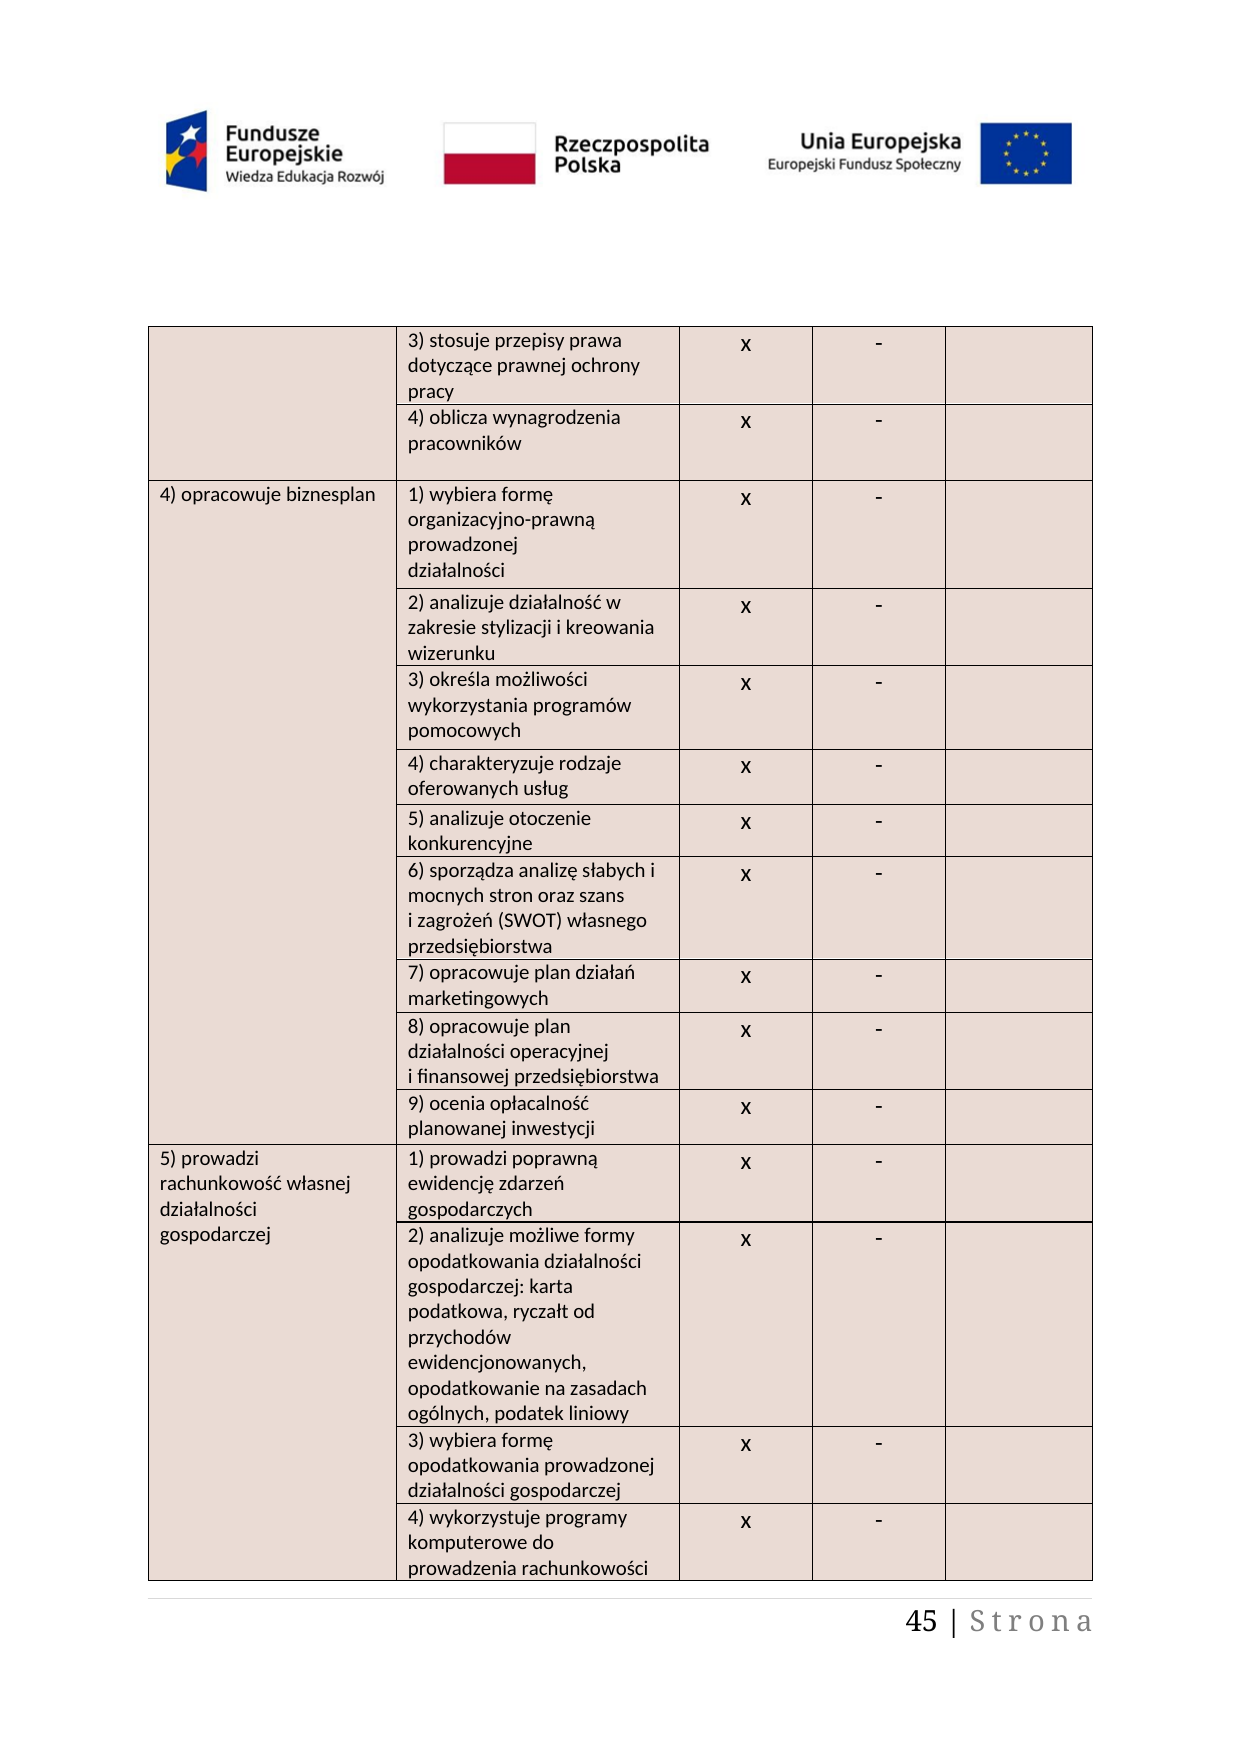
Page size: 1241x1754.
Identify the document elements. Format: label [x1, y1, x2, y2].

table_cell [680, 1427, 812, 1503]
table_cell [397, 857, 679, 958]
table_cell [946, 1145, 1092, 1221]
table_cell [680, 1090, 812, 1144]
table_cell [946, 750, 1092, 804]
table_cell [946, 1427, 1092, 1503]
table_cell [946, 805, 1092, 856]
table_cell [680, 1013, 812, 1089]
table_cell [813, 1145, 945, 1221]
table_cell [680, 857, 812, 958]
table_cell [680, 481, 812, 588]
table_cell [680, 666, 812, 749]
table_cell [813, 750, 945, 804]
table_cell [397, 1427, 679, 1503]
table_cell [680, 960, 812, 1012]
picture [146, 90, 1092, 212]
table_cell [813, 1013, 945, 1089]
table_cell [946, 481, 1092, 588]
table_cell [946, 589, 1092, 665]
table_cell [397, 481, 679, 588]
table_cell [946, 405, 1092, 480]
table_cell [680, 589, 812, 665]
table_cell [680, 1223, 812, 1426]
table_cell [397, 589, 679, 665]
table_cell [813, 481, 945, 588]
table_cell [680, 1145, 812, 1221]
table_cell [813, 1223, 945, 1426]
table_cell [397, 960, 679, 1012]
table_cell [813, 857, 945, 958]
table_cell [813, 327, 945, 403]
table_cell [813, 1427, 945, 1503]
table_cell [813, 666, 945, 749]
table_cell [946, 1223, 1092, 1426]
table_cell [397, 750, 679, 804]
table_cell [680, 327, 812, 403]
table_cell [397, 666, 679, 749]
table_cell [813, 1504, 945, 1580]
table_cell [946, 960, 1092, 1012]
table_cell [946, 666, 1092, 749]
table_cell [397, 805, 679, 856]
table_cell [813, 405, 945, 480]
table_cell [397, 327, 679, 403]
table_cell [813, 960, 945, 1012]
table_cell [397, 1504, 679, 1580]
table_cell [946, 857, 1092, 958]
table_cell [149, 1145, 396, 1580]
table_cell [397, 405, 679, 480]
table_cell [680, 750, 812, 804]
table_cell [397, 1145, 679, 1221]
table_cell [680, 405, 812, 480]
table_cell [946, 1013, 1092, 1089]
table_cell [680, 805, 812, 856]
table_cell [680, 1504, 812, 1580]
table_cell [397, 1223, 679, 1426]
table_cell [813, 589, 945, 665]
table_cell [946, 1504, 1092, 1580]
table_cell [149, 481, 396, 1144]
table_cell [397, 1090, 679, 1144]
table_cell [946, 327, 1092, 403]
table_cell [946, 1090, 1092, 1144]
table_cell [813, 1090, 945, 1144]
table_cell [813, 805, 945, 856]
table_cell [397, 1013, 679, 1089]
